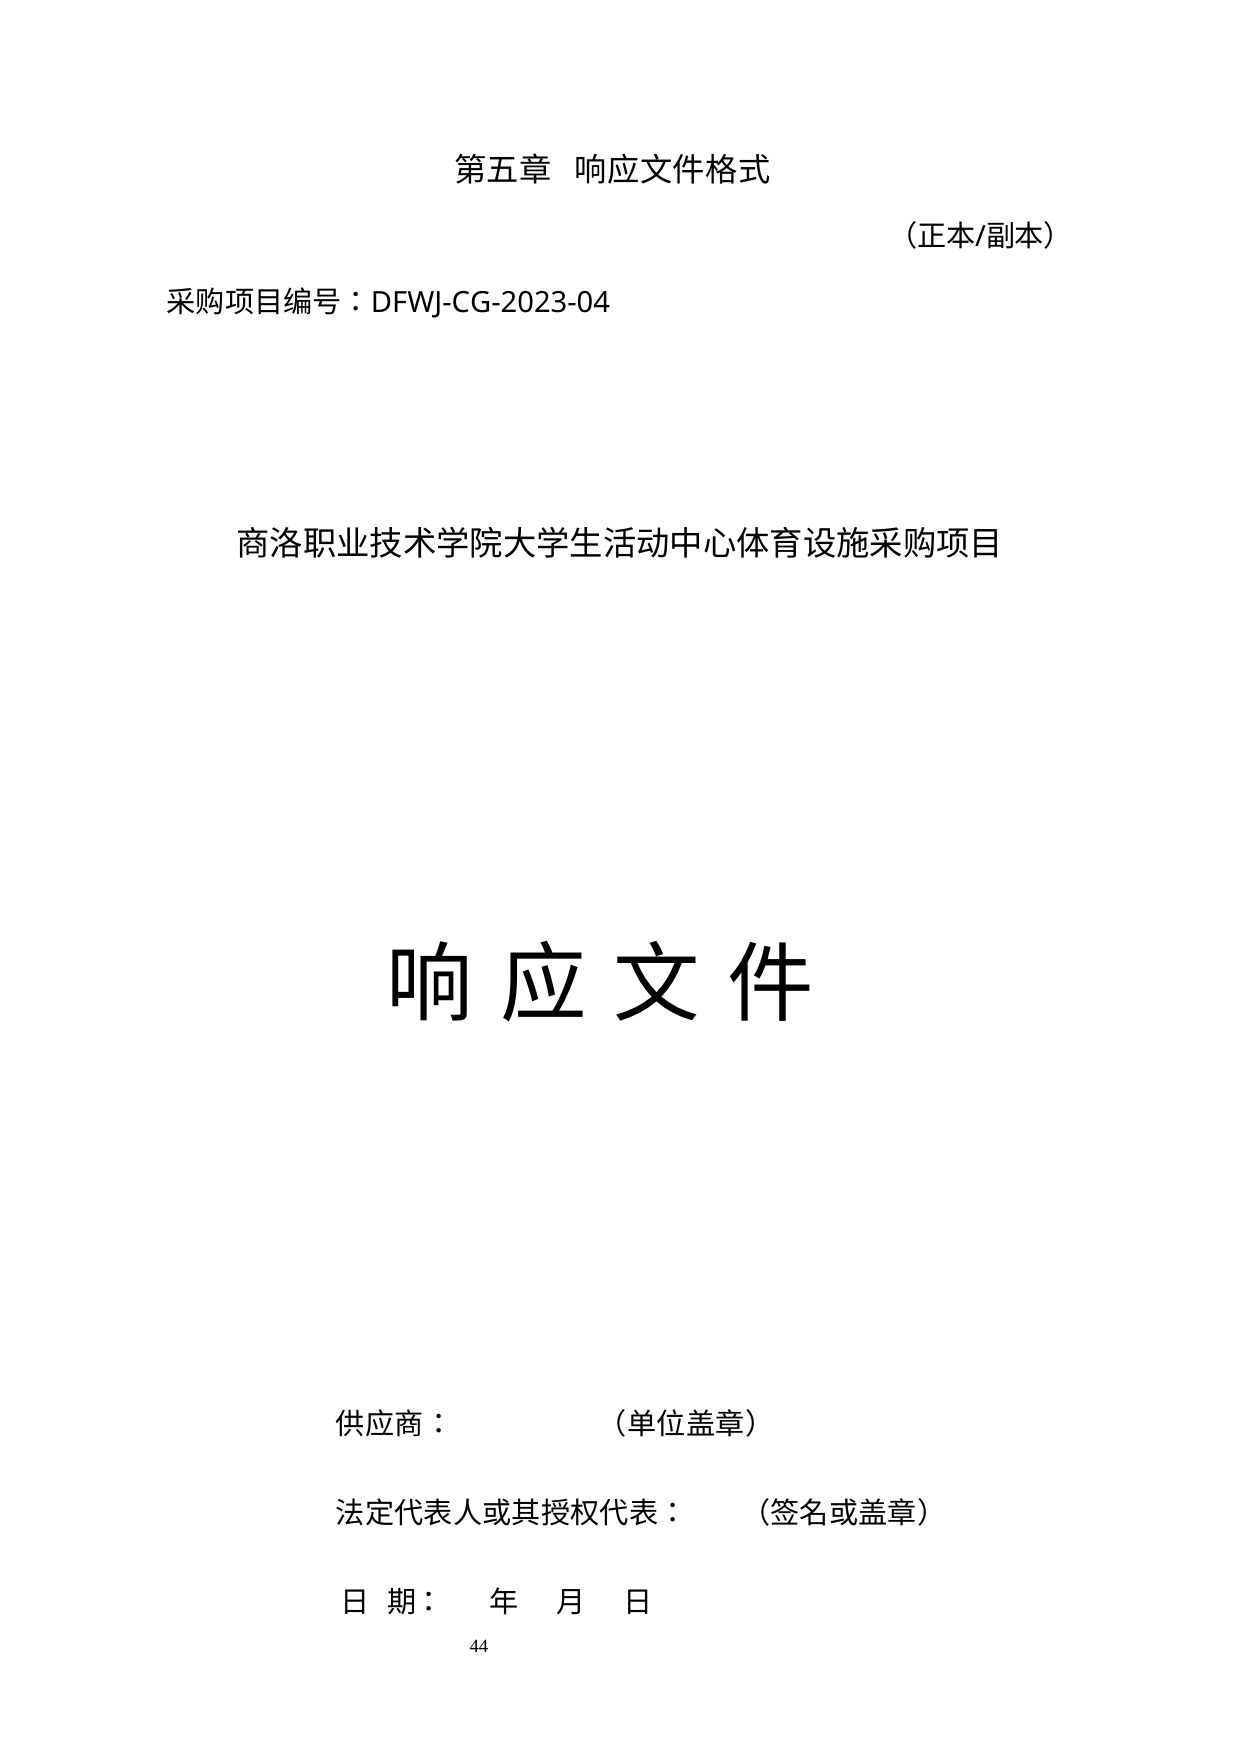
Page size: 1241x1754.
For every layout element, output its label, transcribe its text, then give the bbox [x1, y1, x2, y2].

text （正本/副本） [166, 218, 1073, 254]
text 供应商： （单位盖章） [336, 1405, 1073, 1441]
text 采购项目编号：DFWJ-CG-2023-04 [166, 284, 1073, 320]
text 法定代表人或其授权代表： （签名或盖章） [336, 1495, 1073, 1531]
text 响 应 文 件 [386, 927, 1073, 1036]
text 日 期： 年 月 日 [341, 1584, 1073, 1620]
text 商洛职业技术学院大学生活动中心体育设施采购项目 [166, 520, 1073, 564]
text 第五章 响应文件格式 [454, 149, 1073, 190]
